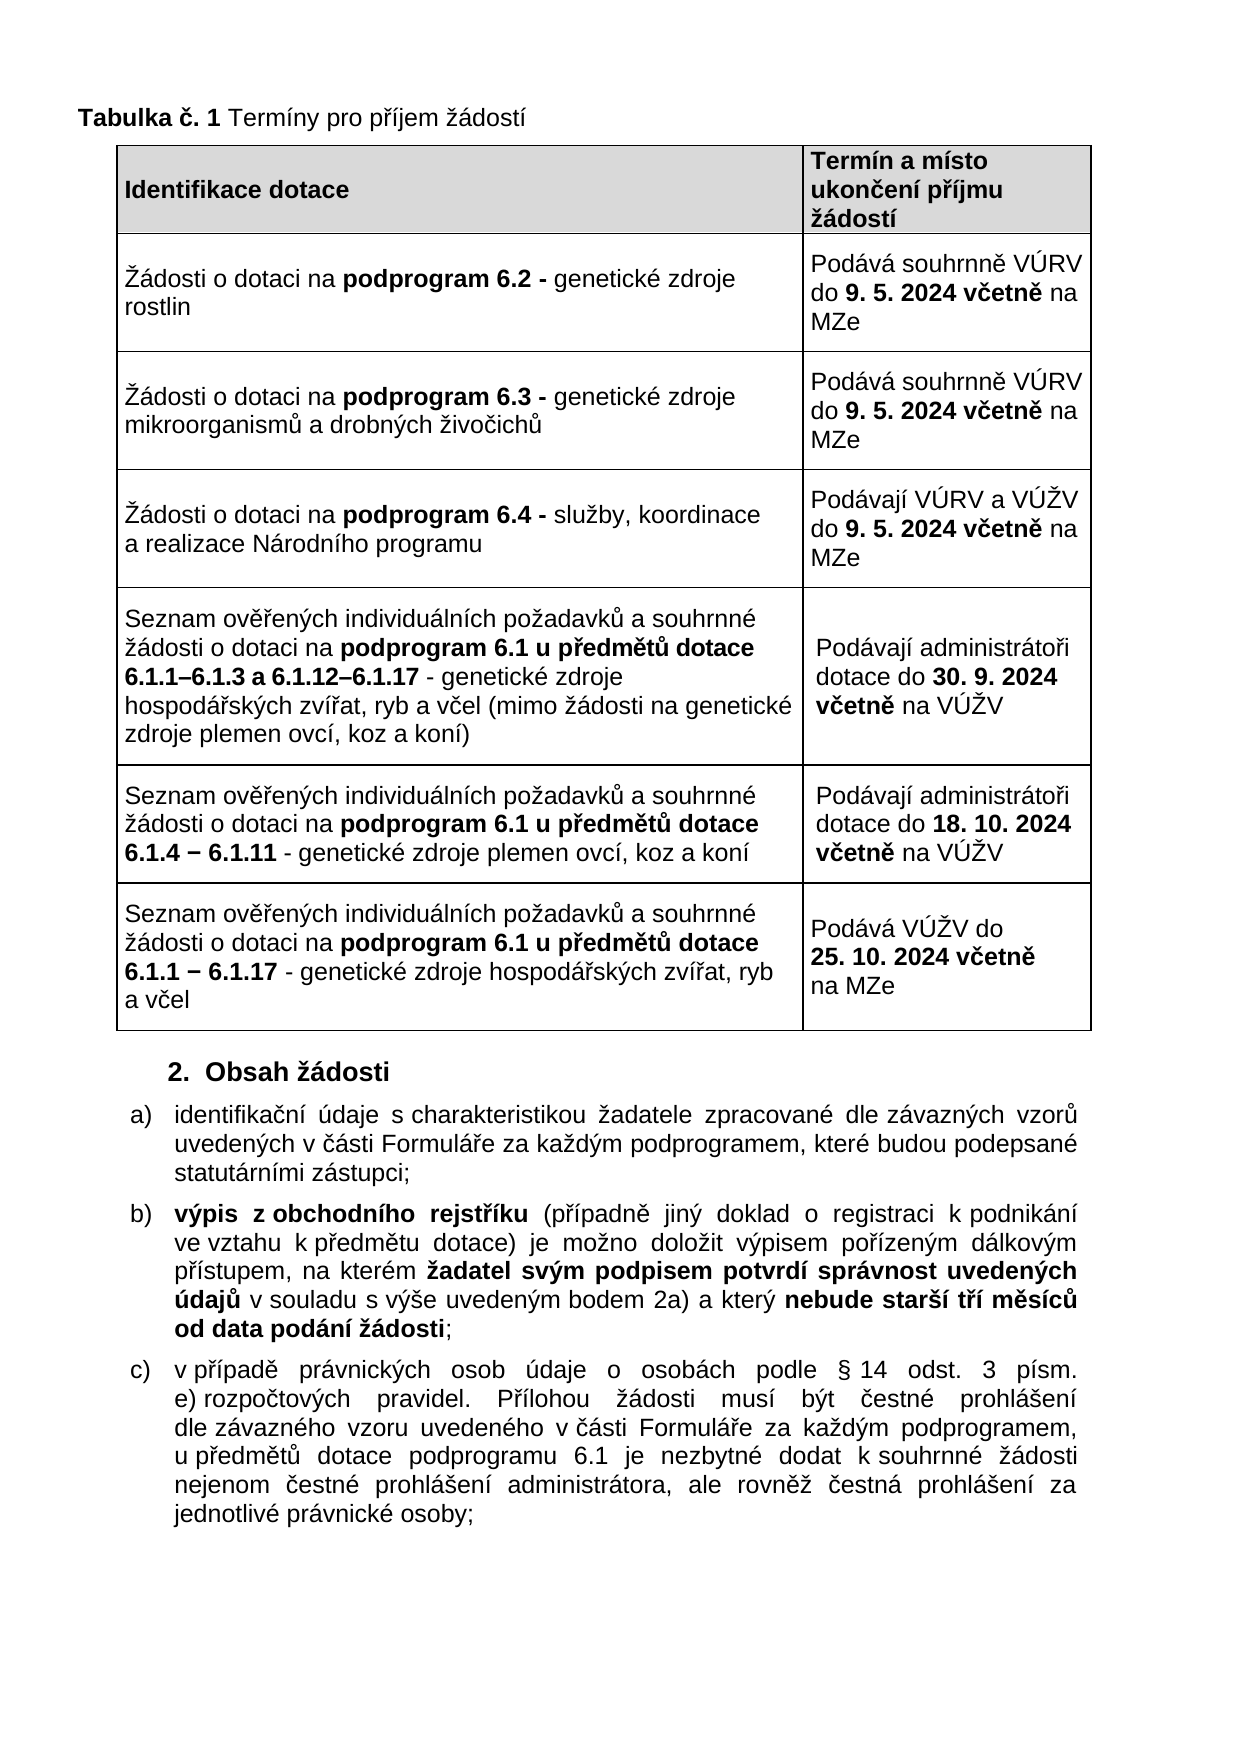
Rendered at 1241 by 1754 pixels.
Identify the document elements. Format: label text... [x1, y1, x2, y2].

table_header Identifikace dotace [118, 146, 802, 232]
list výpis z obchodního rejstříku (případně jiný doklad o registraci k podnikání ve vztahu k předmětu dotace) je možno doložit výpisem pořízeným dálkovým přístupem, na kterém žadatel svým podpisem potvrdí správnost uvedených údajů v souladu s výše uvedeným bodem 2a) a který nebude starší tří měsíců od data podání žádosti; [130, 1199, 1078, 1343]
subtitle Obsah žádosti [167, 1056, 1078, 1088]
table_cell Podávají administrátoři dotace do 30. 9. 2024 včetně na VÚŽV [804, 588, 1090, 764]
text Tabulka č. 1 Termíny pro příjem žádostí [78, 103, 1078, 132]
table_cell Žádosti o dotaci na podprogram 6.3 - genetické zdroje mikroorganismů a drobných živočichů [118, 352, 802, 469]
list identifikační údaje s charakteristikou žadatele zpracované dle závazných vzorů uvedených v části Formuláře za každým podprogramem, které budou podepsané statutárními zástupci; [130, 1100, 1078, 1186]
table_cell Podává souhrnně VÚRV do 9. 5. 2024 včetně na MZe [804, 234, 1090, 351]
table_cell Seznam ověřených individuálních požadavků a souhrnné žádosti o dotaci na podprogram 6.1 u předmětů dotace 6.1.4 − 6.1.11 - genetické zdroje plemen ovcí, koz a koní [118, 766, 802, 882]
table_cell Podává VÚŽV do 25. 10. 2024 včetně na MZe [804, 884, 1090, 1030]
table_cell Podávají VÚRV a VÚŽV do 9. 5. 2024 včetně na MZe [804, 470, 1090, 587]
table_cell Žádosti o dotaci na podprogram 6.4 - služby, koordinace a realizace Národního programu [118, 470, 802, 587]
table_cell Seznam ověřených individuálních požadavků a souhrnné žádosti o dotaci na podprogram 6.1 u předmětů dotace 6.1.1 − 6.1.17 - genetické zdroje hospodářských zvířat, ryb a včel [118, 884, 802, 1030]
list v případě právnických osob údaje o osobách podle § 14 odst. 3 písm. e) rozpočtových pravidel. Přílohou žádosti musí být čestné prohlášení dle závazného vzoru uvedeného v části Formuláře za každým podprogramem, u předmětů dotace podprogramu 6.1 je nezbytné dodat k souhrnné žádosti nejenom čestné prohlášení administrátora, ale rovněž čestná prohlášení za jednotlivé právnické osoby; [130, 1355, 1078, 1528]
table_cell Podávají administrátoři dotace do 18. 10. 2024 včetně na VÚŽV [804, 766, 1090, 882]
table_cell Žádosti o dotaci na podprogram 6.2 - genetické zdroje rostlin [118, 234, 802, 351]
table_cell Seznam ověřených individuálních požadavků a souhrnné žádosti o dotaci na podprogram 6.1 u předmětů dotace 6.1.1–6.1.3 a 6.1.12–6.1.17 - genetické zdroje hospodářských zvířat, ryb a včel (mimo žádosti na genetické zdroje plemen ovcí, koz a koní) [118, 588, 802, 764]
table_cell Podává souhrnně VÚRV do 9. 5. 2024 včetně na MZe [804, 352, 1090, 469]
table_header Termín a místo ukončení příjmu žádostí [804, 146, 1090, 232]
